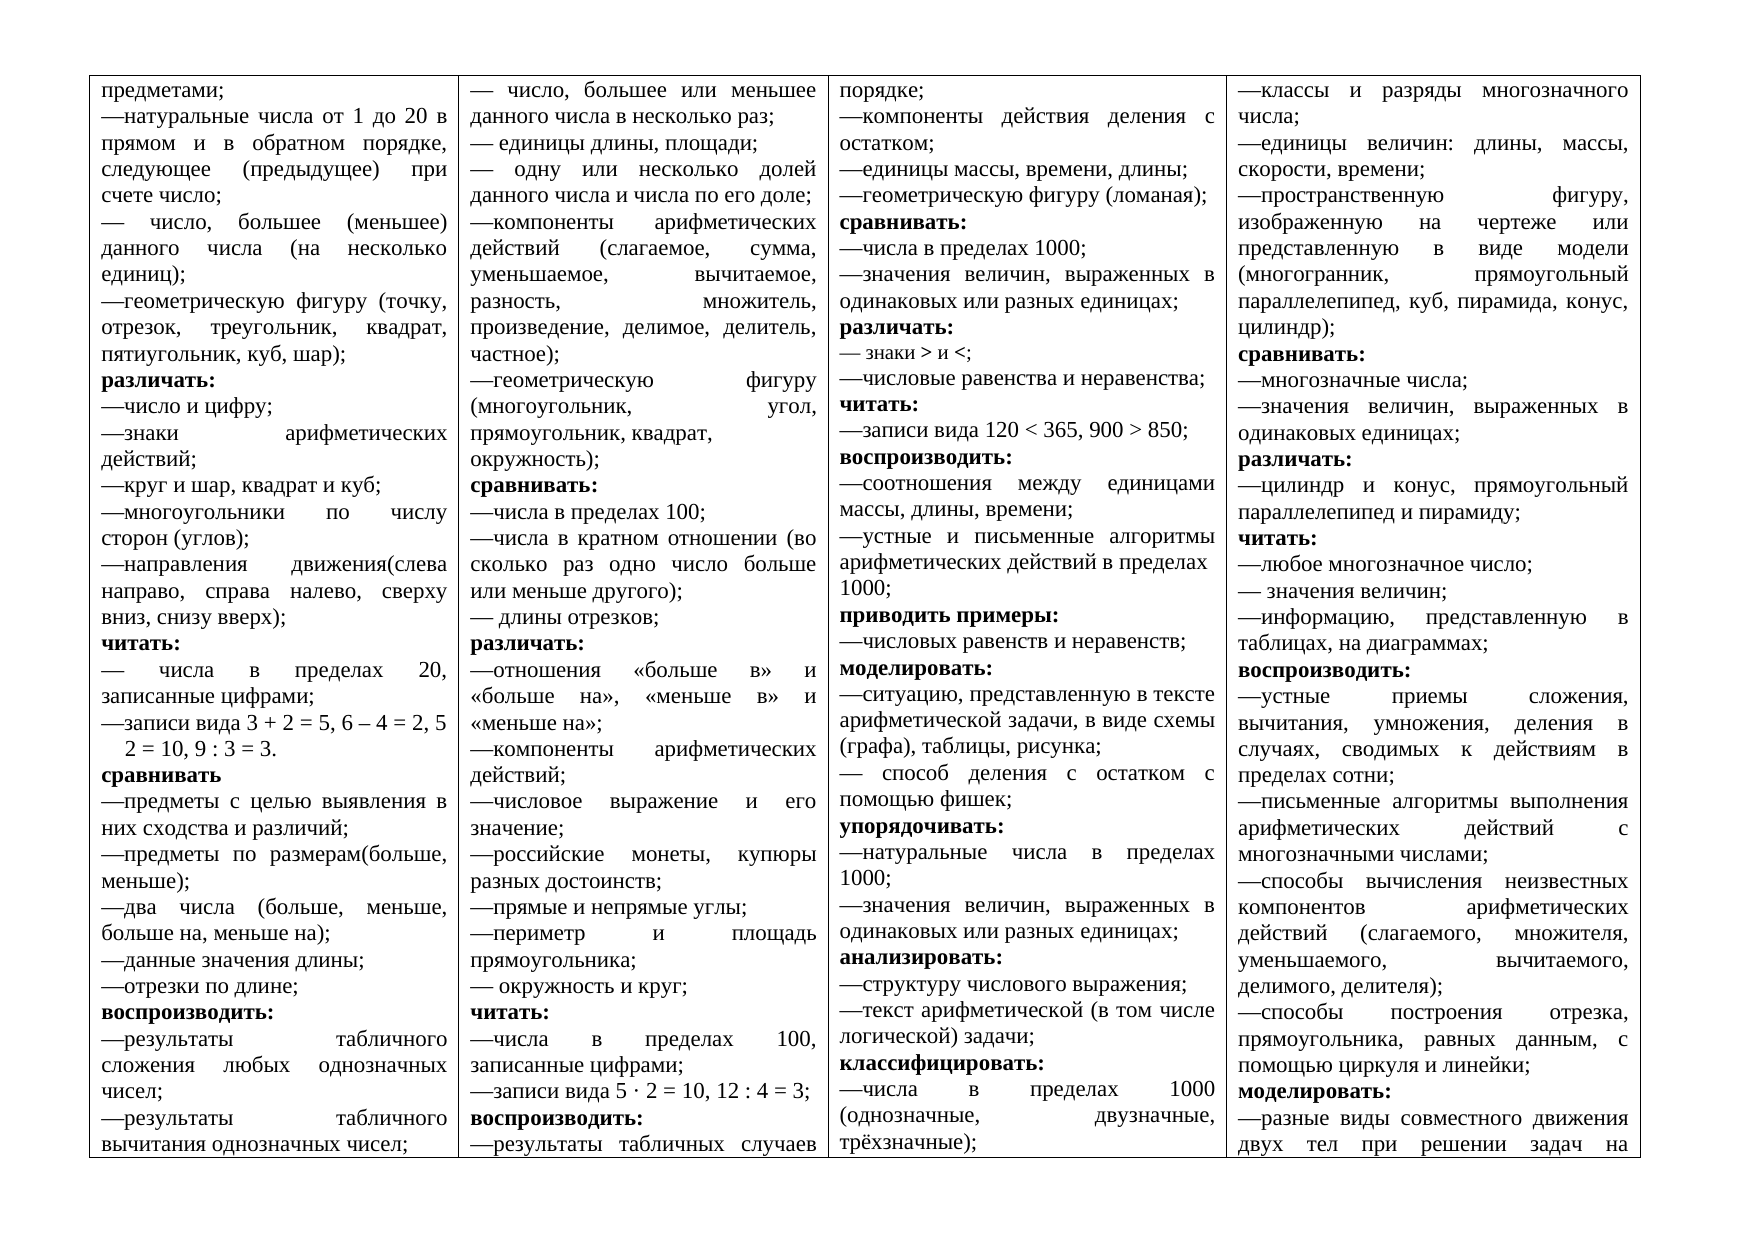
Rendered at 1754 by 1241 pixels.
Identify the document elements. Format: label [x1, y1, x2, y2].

table_cell [1227, 76, 1640, 1157]
table_cell [90, 76, 458, 1157]
table_cell [829, 76, 1226, 1157]
table_cell [459, 76, 828, 1157]
